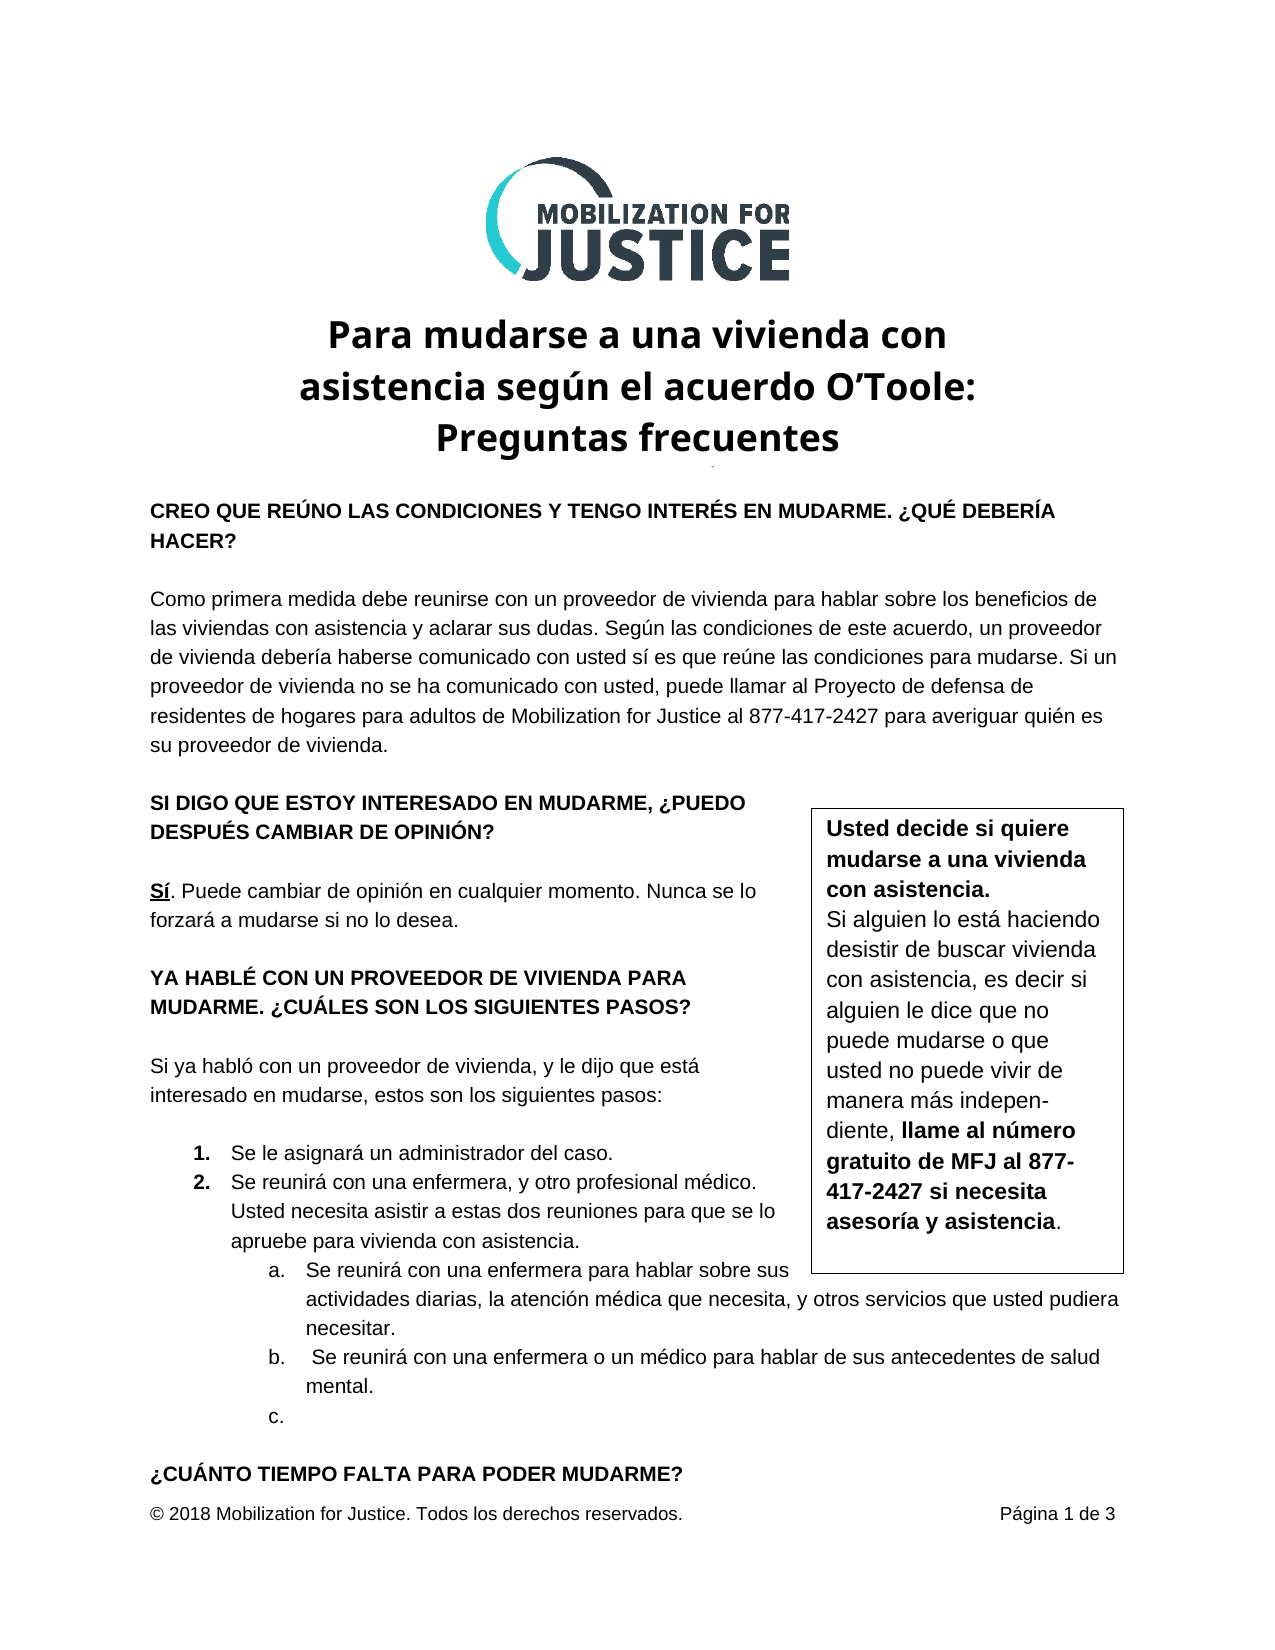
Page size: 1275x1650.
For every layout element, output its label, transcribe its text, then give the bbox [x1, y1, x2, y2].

list Se le asignará un administrador del caso. [193, 1137, 811, 1166]
text Como primera medida debe reunirse con un proveedor de vivienda para hablar sobre los beneficios de las viviendas con asistencia y aclarar sus dudas. Según las condiciones de este acuerdo, un proveedor de vivienda debería haberse comunicado con usted sí es que reúne las condiciones para mudarse. Si un proveedor de vivienda no se ha comunicado con usted, puede llamar al Proyecto de defensa de residentes de hogares para adultos de Mobilization for Justice al 877-417-2427 para averiguar quién es su proveedor de vivienda. [150, 583, 1125, 758]
text Preguntas frecuentes [150, 411, 1125, 462]
picture [486, 157, 789, 281]
text SI DIGO QUE ESTOY INTERESADO EN MUDARME, ¿PUEDO DESPUÉS CAMBIAR DE OPINIÓN? [150, 787, 1125, 846]
text YA HABLÉ CON UN PROVEEDOR DE VIVIENDA PARA MUDARME. ¿CUÁLES SON LOS SIGUIENTES PASOS? [150, 962, 811, 1021]
list Se reunirá con una enfermera o un médico para hablar de sus antecedentes de salud mental. [268, 1341, 1125, 1400]
text Si ya habló con un proveedor de vivienda, y le dijo que está interesado en mudarse, estos son los siguientes pasos: [150, 1050, 811, 1108]
text ¿CUÁNTO TIEMPO FALTA PARA PODER MUDARME? [150, 1458, 1125, 1487]
list Se reunirá con una enfermera, y otro profesional médico. Usted necesita asistir a estas dos reuniones para que se lo apruebe para vivienda con asistencia. [193, 1166, 811, 1254]
text CREO QUE REÚNO LAS CONDICIONES Y TENGO INTERÉS EN MUDARME. ¿QUÉ DEBERÍA HACER? [150, 496, 1125, 554]
text Para mudarse a una vivienda con asistencia según el acuerdo O’Toole: [150, 309, 1125, 411]
list Se reunirá con una enfermera para hablar sobre sus actividades diarias, la atención médica que necesita, y otros servicios que usted pudiera necesitar. [268, 1254, 1125, 1341]
text Sí. Puede cambiar de opinión en cualquier momento. Nunca se lo forzará a mudarse si no lo desea. [150, 875, 811, 933]
